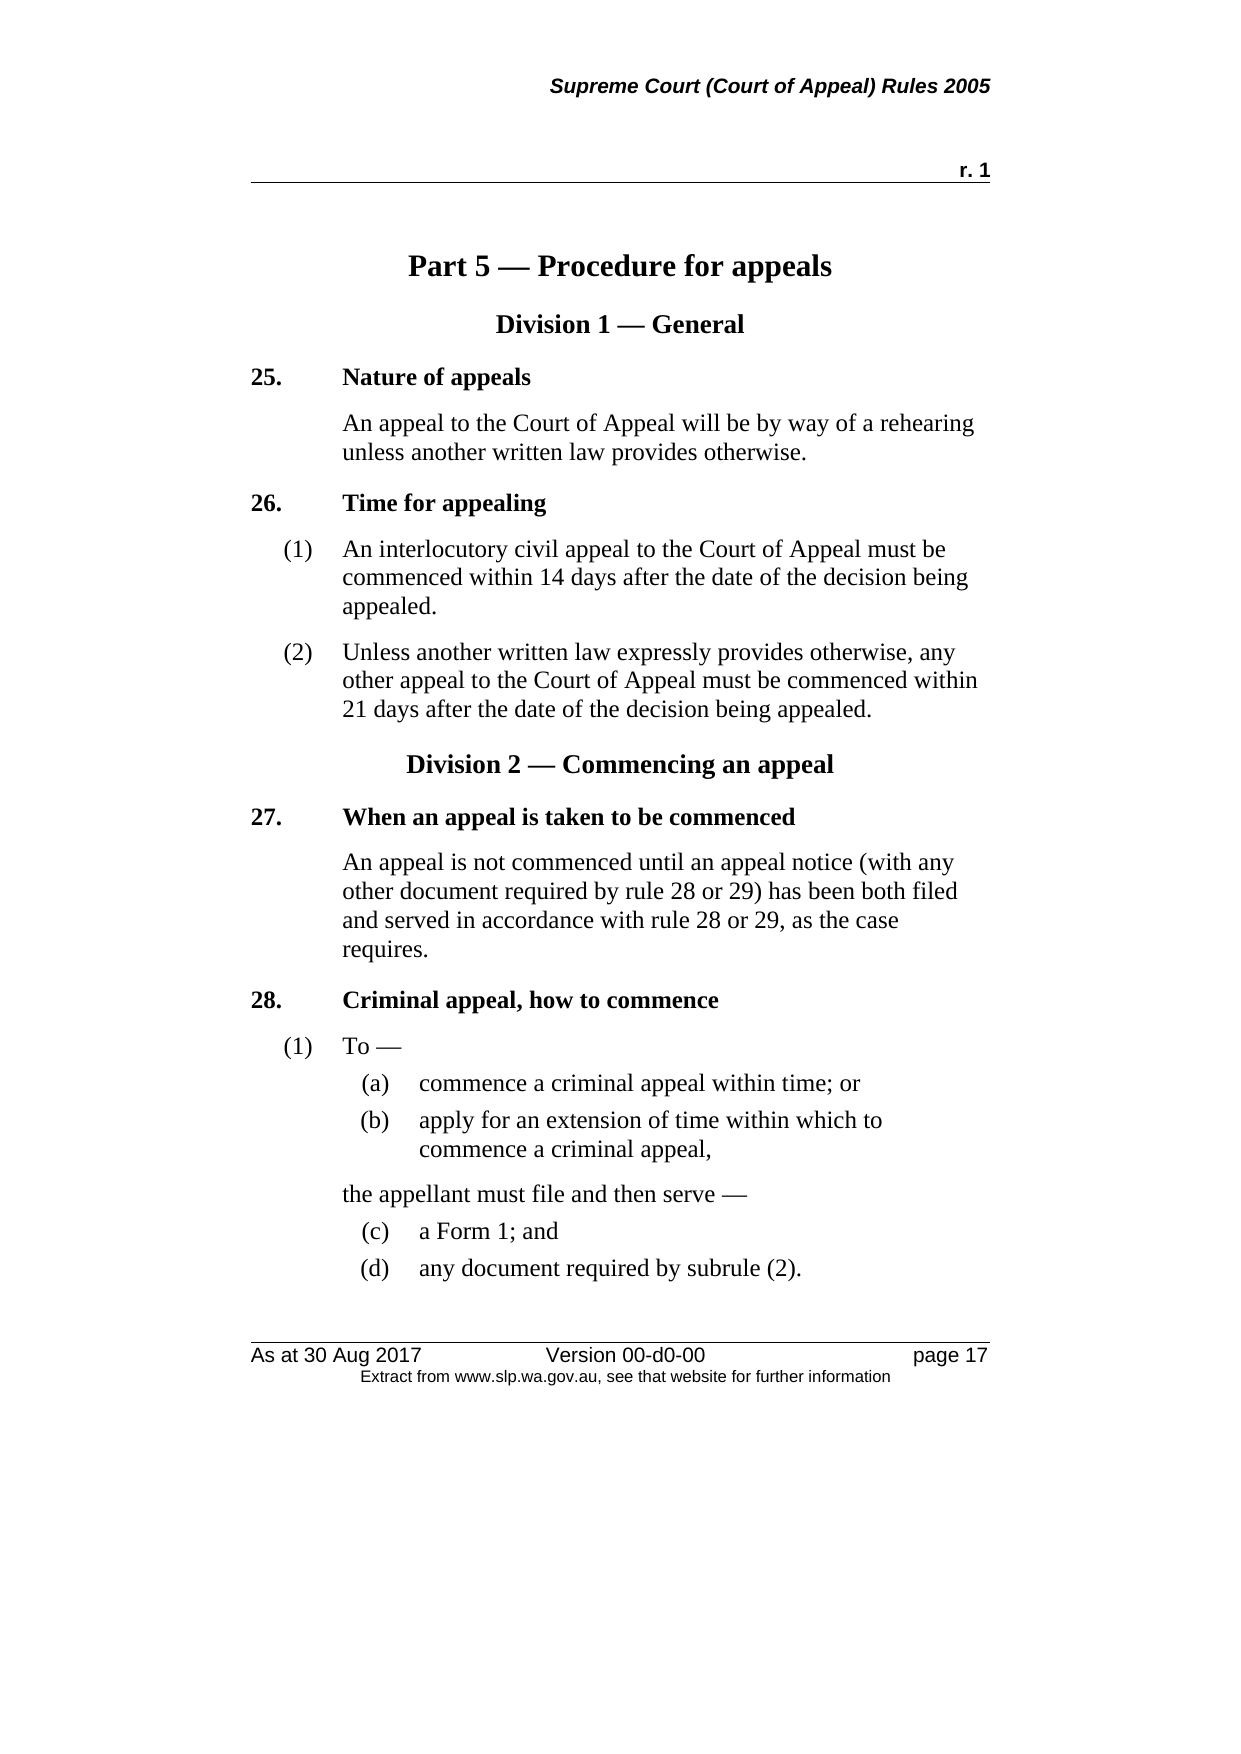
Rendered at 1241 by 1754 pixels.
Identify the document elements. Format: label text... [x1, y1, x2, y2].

text (1) To — [251, 1031, 990, 1059]
subtitle Division 1 — General [251, 308, 990, 339]
subtitle Division 2 — Commencing an appeal [251, 748, 990, 779]
subtitle 28. Criminal appeal, how to commence [251, 985, 990, 1014]
text (b) apply for an extension of time within which to commence a criminal appeal, [251, 1105, 990, 1162]
text An appeal is not commenced until an appeal notice (with any other document required by rule 28 or 29) has been both filed and served in accordance with rule 28 or 29, as the case requires. [251, 847, 990, 962]
text (c) a Form 1; and [251, 1216, 990, 1245]
subtitle Part 5 — Procedure for appeals [251, 247, 990, 283]
subtitle 27. When an appeal is taken to be commenced [251, 802, 990, 831]
subtitle 25. Nature of appeals [251, 362, 990, 391]
text the appellant must file and then serve — [251, 1179, 990, 1208]
text (a) commence a criminal appeal within time; or [251, 1068, 990, 1097]
subtitle 26. Time for appealing [251, 488, 990, 517]
text (2) Unless another written law expressly provides otherwise, any other appeal to the Court of Appeal must be commenced within 21 days after the date of the decision being appealed. [251, 637, 990, 723]
text (d) any document required by subrule (2). [251, 1253, 990, 1282]
text An appeal to the Court of Appeal will be by way of a rehearing unless another written law provides otherwise. [251, 408, 990, 465]
text (1) An interlocutory civil appeal to the Court of Appeal must be commenced within 14 days after the date of the decision being appealed. [251, 534, 990, 620]
